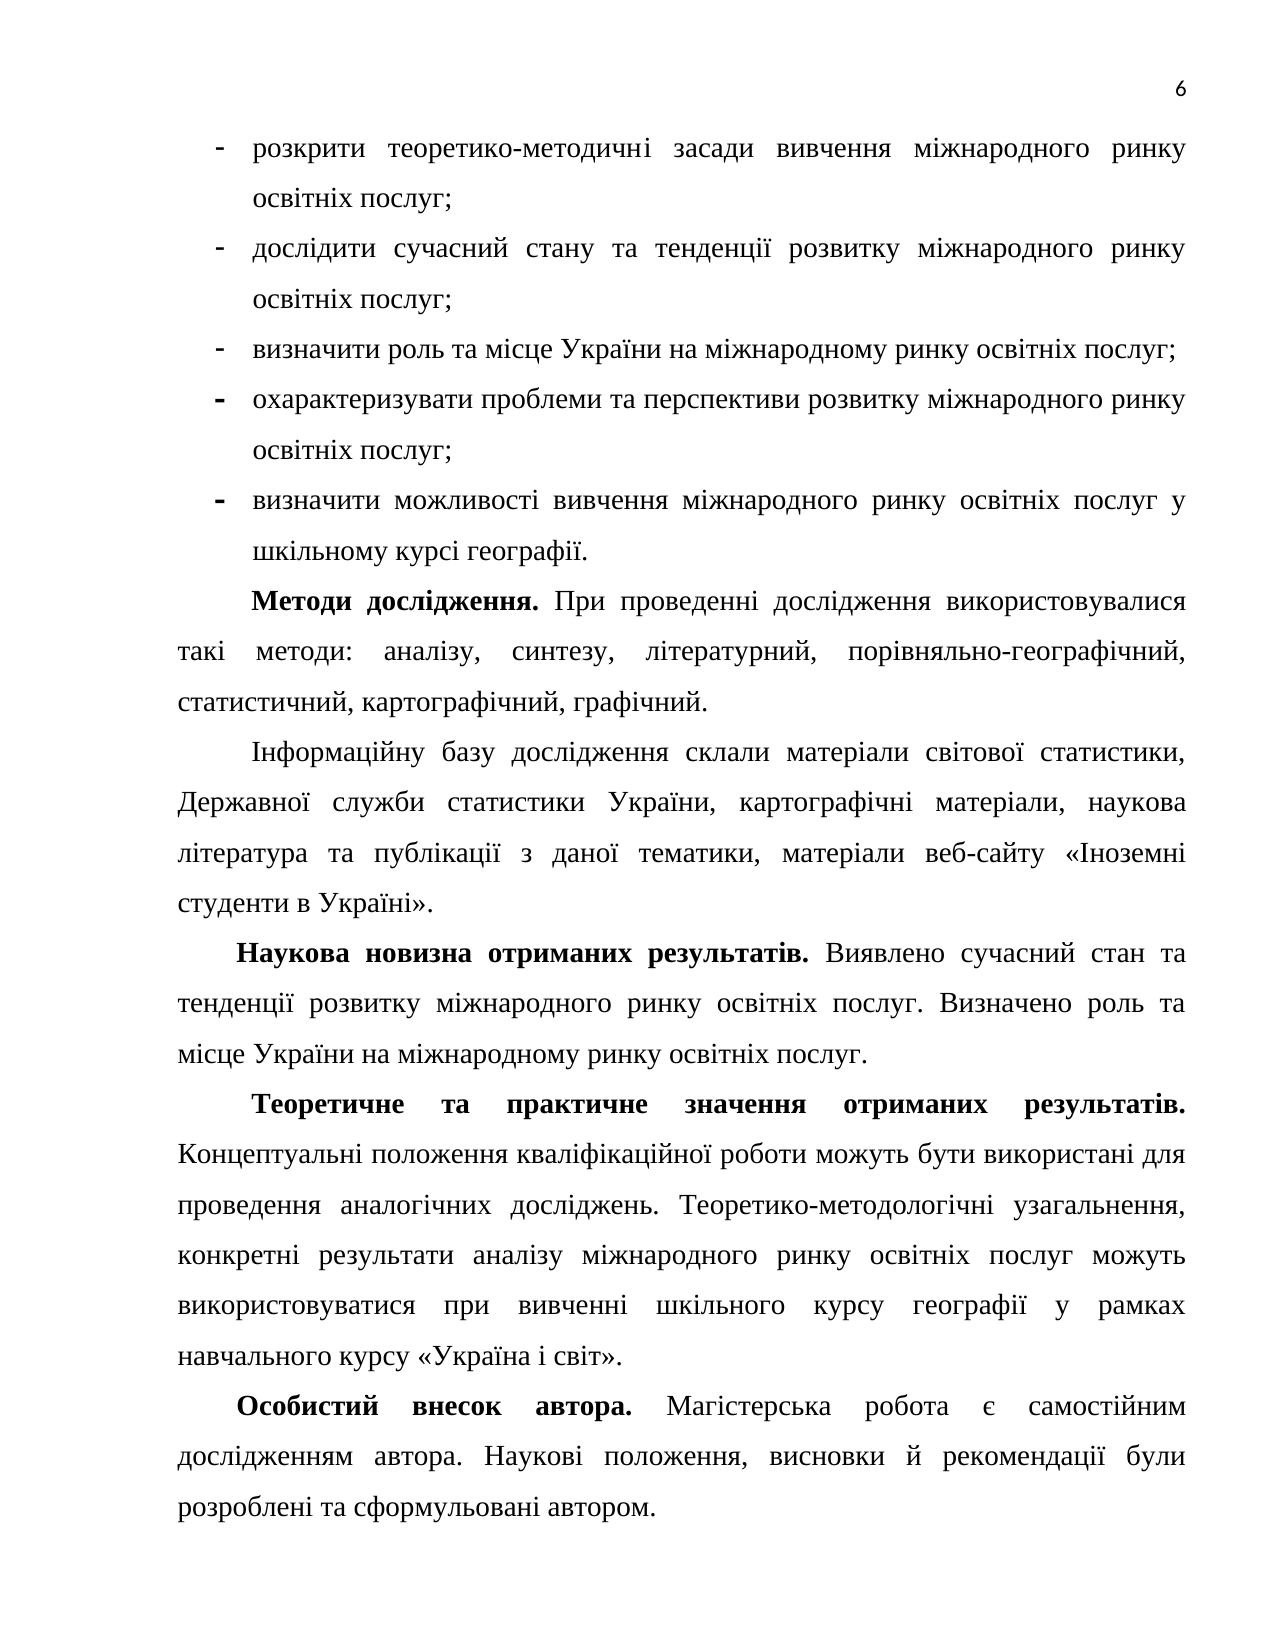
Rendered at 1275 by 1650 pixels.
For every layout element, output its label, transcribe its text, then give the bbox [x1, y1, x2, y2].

list охарактеризувати проблеми та перспективи розвитку міжнародного ринку освітніх послуг; [215, 382, 1186, 466]
list Методи дослідження. При проведенні дослідження використовувалися такі методи: аналізу, синтезу, літературний, порівняльно-географічний, статистичний, картографічний, графічний. [177, 583, 1186, 717]
list дослідити сучасний стану та тенденції розвитку міжнародного ринку освітніх послуг; [215, 231, 1186, 314]
list розкрити теоретико-методичн і засади вивчення міжнародного ринку освітніх послуг; [215, 130, 1186, 214]
list визначити роль та місце України на міжнародному ринку освітніх послуг; [215, 331, 1186, 365]
list Наукова новизна отриманих результатів. Виявлено сучасний стан та тенденції розвитку міжнародного ринку освітніх послуг. Визначено роль та місце України на міжнародному ринку освітніх послуг. [177, 935, 1186, 1069]
list визначити можливості вивчення міжнародного ринку освітніх послуг у шкільному курсі географії. [215, 482, 1186, 566]
text Особистий внесок автора. Магістерська робота є самостійним дослідженням автора. Наукові положення, висновки й рекомендації були розроблені та сформульовані автором. [177, 1388, 1186, 1522]
list Теоретичне та практичне значення отриманих результатів. Концептуальні положення кваліфікаційної роботи можуть бути використані для проведення аналогічних досліджень. Теоретико-методологічні узагальнення, конкретні результати аналізу міжнародного ринку освітніх послуг можуть використовуватися при вивченні шкільного курсу географії у рамках навчального курсу «Україна і світ». [177, 1086, 1186, 1371]
list Інформаційну базу дослідження склали матеріали світової статистики, Державної служби статистики України, картографічні матеріали, наукова література та публікації з даної тематики, матеріали веб-сайту «Іноземні студенти в Україні». [177, 734, 1186, 918]
